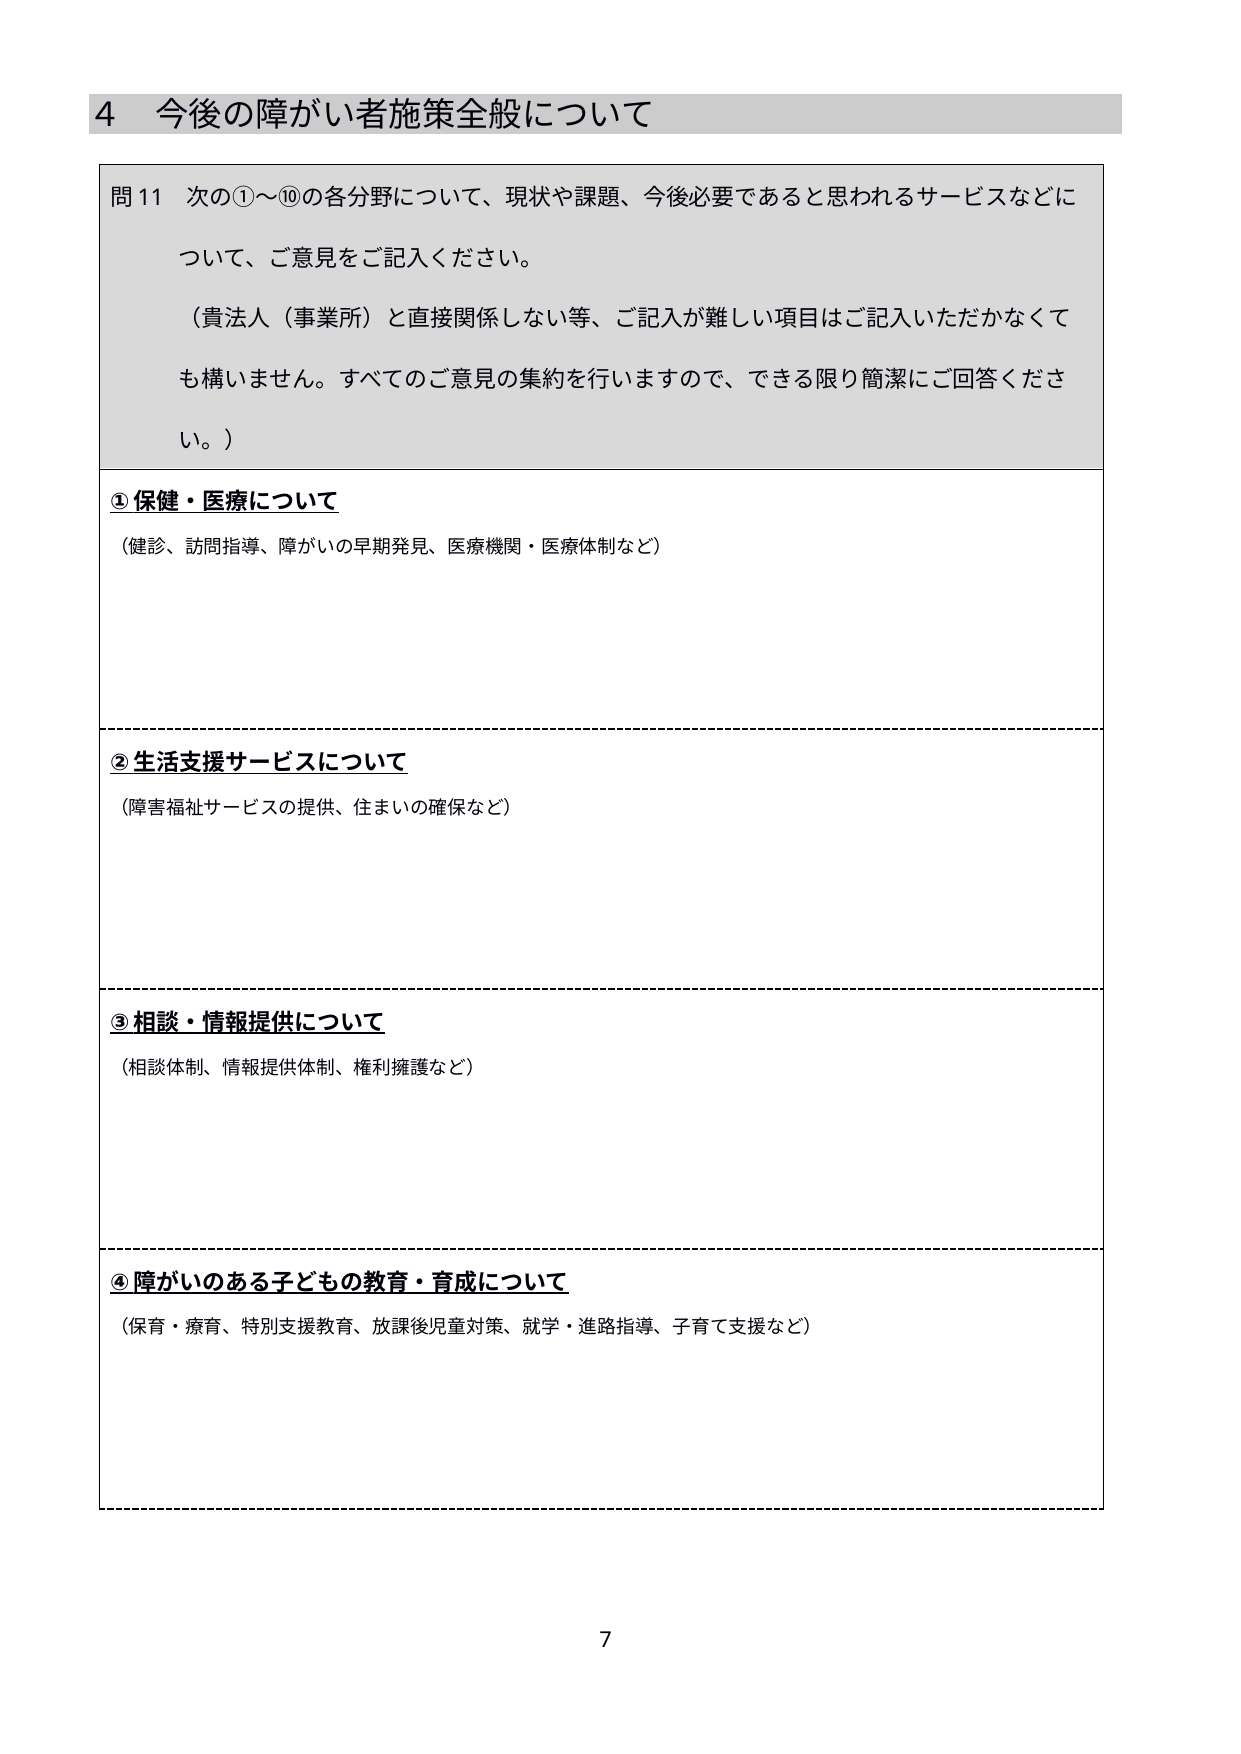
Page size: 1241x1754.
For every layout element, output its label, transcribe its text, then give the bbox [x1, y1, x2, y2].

text ４ 今後の障がい者施策全般について [89, 94, 1122, 134]
table_cell ④障がいのある子どもの教育・育成について （保育・療育、特別支援教育、放課後児童対策、就学・進路指導、子育て支援など） [100, 1248, 1103, 1508]
table_cell ③相談・情報提供について （相談体制、情報提供体制、権利擁護など） [100, 988, 1103, 1248]
table_cell ②生活支援サービスについて （障害福祉サービスの提供、住まいの確保など） [100, 728, 1103, 988]
table_header 問11 次の①～⑩の各分野について、現状や課題、今後必要であると思われるサービスなどについて、ご意見をご記入ください。 （貴法人（事業所）と直接関係しない等、ご記入が難しい項目はご記入いただかなくても構いません。すべてのご意見の集約を行いますので、できる限り簡潔にご回答ください。） [100, 165, 1103, 468]
table_cell ①保健・医療について （健診、訪問指導、障がいの早期発見、医療機関・医療体制など） [100, 470, 1103, 728]
